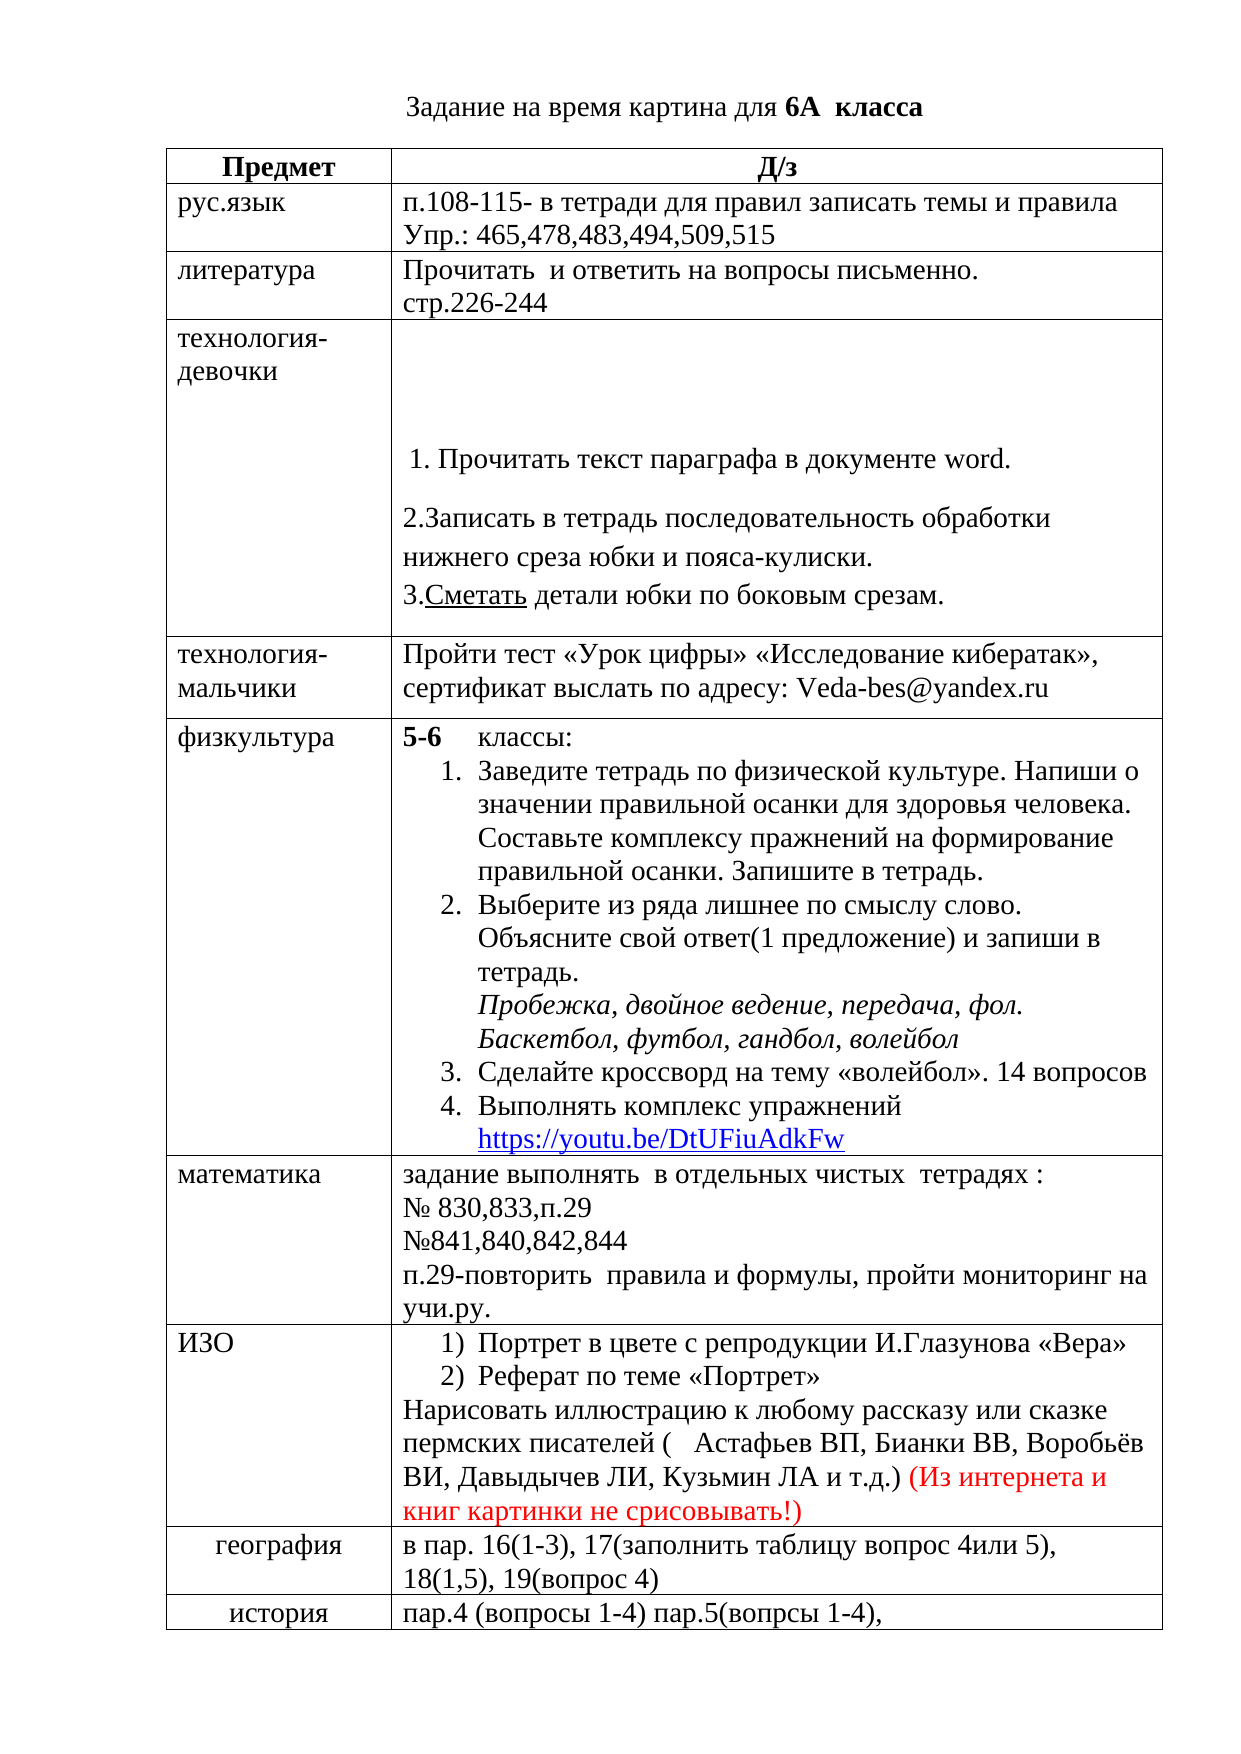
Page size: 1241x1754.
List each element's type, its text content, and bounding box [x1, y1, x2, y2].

table_cell технология-девочки [167, 320, 391, 636]
table_cell рус.язык [167, 184, 391, 251]
table_cell классы: Заведите тетрадь по физической культуре. Напиши о значении правильной осанки для здоровья человека. Составьте комплексу пражнений на формирование правильной осанки. Запишите в тетрадь. Выберите из ряда лишнее по смыслу слово. Объясните свой ответ(1 предложение) и запиши в тетрадь. Пробежка, двойное ведение, передача, фол. Баскетбол, футбол, гандбол, волейбол Сделайте кроссворд на тему «волейбол». 14 вопросов Выполнять комплекс упражнений https://youtu.be/DtUFiuAdkFw [392, 719, 1162, 1155]
table_cell задание выполнять в отдельных чистых тетрадях : № 830,833,п.29 №841,840,842,844 п.29-повторить правила и формулы, пройти мониторинг на учи.ру. [392, 1156, 1162, 1324]
table_cell физкультура [167, 719, 391, 1155]
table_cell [392, 1595, 1162, 1629]
table_cell литература [167, 252, 391, 319]
table_cell в пар. 16(1-3), 17(заполнить таблицу вопрос 4или 5), 18(1,5), 19(вопрос 4) [392, 1527, 1162, 1594]
table_cell п.108-115- в тетради для правил записать темы и правила Упр.: 465,478,483,494,509,515 [392, 184, 1162, 251]
table_cell математика [167, 1156, 391, 1324]
table_header Предмет [167, 149, 391, 183]
table_cell 1. Прочитать текст параграфа в документе word. 2.Записать в тетрадь последовательность обработки нижнего среза юбки и пояса-кулиски. 3.Сметать детали юбки по боковым cрезам. [392, 320, 1162, 636]
table_cell Прочитать и ответить на вопросы письменно. стр.226-244 [392, 252, 1162, 319]
table_cell история [167, 1595, 391, 1629]
table_cell ИЗО [167, 1325, 391, 1526]
table_cell Портрет в цвете с репродукции И.Глазунова «Вера» Реферат по теме «Портрет» Нарисовать иллюстрацию к любому рассказу или сказке пермских писателей ( Астафьев ВП, Бианки ВВ, Воробьёв ВИ, Давыдычев ЛИ, Кузьмин ЛА и т.д.) (Из интернета и книг картинки не срисовывать!) [392, 1325, 1162, 1526]
table_cell география [167, 1527, 391, 1594]
text Задание на время картина для 6А класса [177, 89, 1152, 122]
table_header Д/з [392, 149, 1162, 183]
table_cell Пройти тест «Урок цифры» «Исследование кибератак», сертификат выслать по адресу: Veda-bes@yandex.ru [392, 637, 1162, 718]
table_cell технология-мальчики [167, 637, 391, 718]
